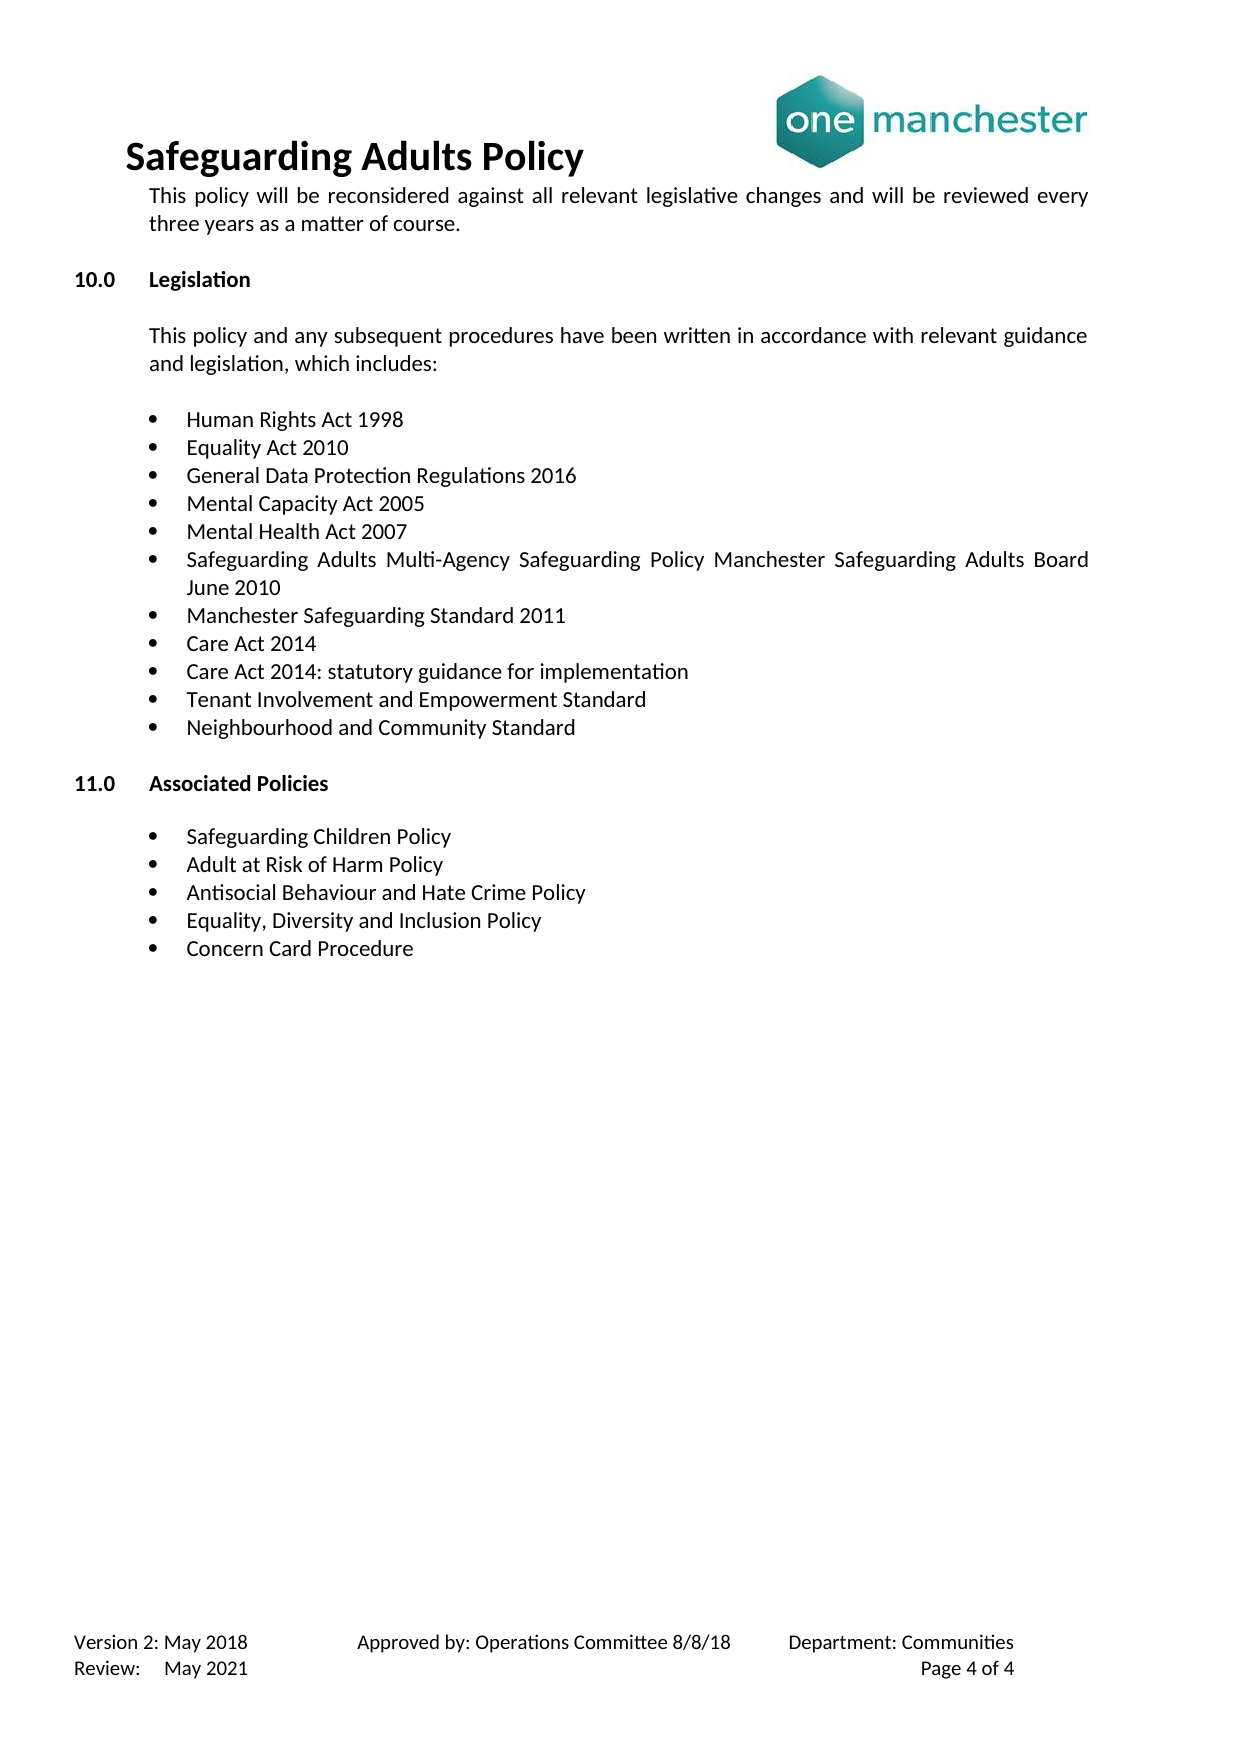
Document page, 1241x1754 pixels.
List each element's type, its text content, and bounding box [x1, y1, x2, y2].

list General Data Protection Regulations 2016 [149, 461, 1090, 489]
list Human Rights Act 1998 [149, 405, 1090, 433]
list Tenant Involvement and Empowerment Standard [149, 685, 1090, 713]
list Care Act 2014: statutory guidance for implementation [149, 657, 1090, 685]
list Equality Act 2010 [149, 433, 1090, 461]
text 10.0 Legislation [74, 265, 1090, 293]
text This policy and any subsequent procedures have been written in accordance with relevant guidance and legislation, which includes: [149, 321, 1090, 377]
picture [773, 73, 1091, 171]
list Adult at Risk of Harm Policy [149, 851, 1090, 878]
list Mental Health Act 2007 [149, 517, 1090, 545]
list Equality, Diversity and Inclusion Policy [149, 907, 1090, 934]
list Safeguarding Adults Multi-Agency Safeguarding Policy Manchester Safeguarding Adults Board June 2010 [149, 545, 1090, 601]
list Manchester Safeguarding Standard 2011 [149, 601, 1090, 629]
list Safeguarding Children Policy [149, 822, 1090, 851]
list Mental Capacity Act 2005 [149, 489, 1090, 517]
list Concern Card Procedure [149, 934, 1090, 963]
list Care Act 2014 [149, 629, 1090, 657]
text This policy will be reconsidered against all relevant legislative changes and will be reviewed every three years as a matter of course. [149, 181, 1090, 237]
list Neighbourhood and Community Standard [149, 713, 1090, 741]
list Antisocial Behaviour and Hate Crime Policy [149, 878, 1090, 907]
text 11.0 Associated Policies [74, 769, 1090, 797]
